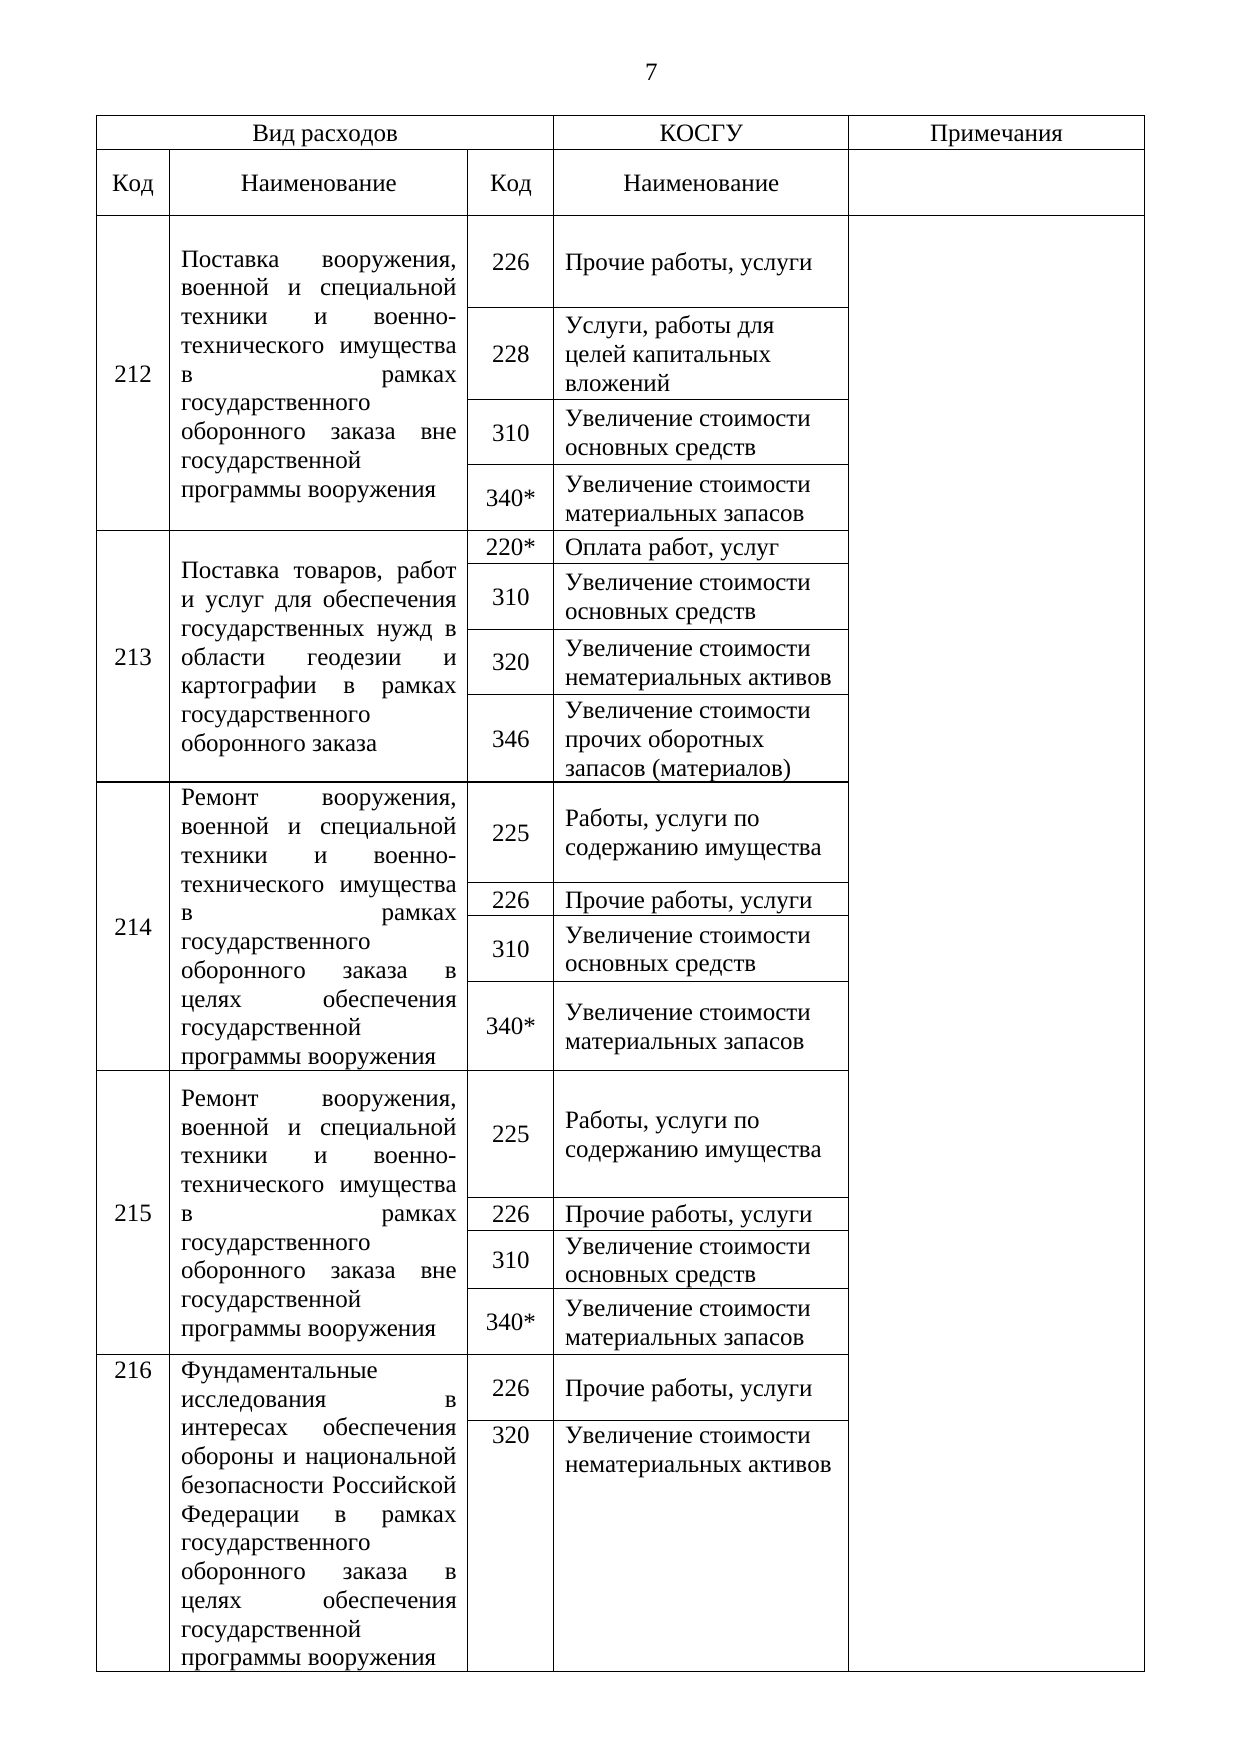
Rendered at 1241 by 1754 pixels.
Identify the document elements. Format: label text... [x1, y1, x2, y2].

table_cell 226 [468, 1198, 553, 1230]
table_cell 310 [468, 400, 553, 464]
table_cell Увеличение стоимости основных средств [554, 400, 848, 464]
table_cell Прочие работы, услуги [554, 216, 848, 307]
table_header Вид расходов [97, 116, 553, 149]
table_cell 340* [468, 465, 553, 530]
table_cell Увеличение стоимости материальных запасов [554, 982, 848, 1070]
table_header КОСГУ [554, 116, 848, 149]
table_cell [849, 150, 1144, 215]
table_cell Наименование [554, 150, 848, 215]
table_cell 226 [468, 1355, 553, 1419]
table_cell 340* [468, 982, 553, 1070]
table_cell Поставка товаров, работ и услуг для обеспечения государственных нужд в области геодезии и картографии в рамках государственного оборонного заказа [170, 531, 467, 781]
table_cell Прочие работы, услуги [554, 1355, 848, 1419]
table_cell 220* [468, 531, 553, 563]
table_cell 340* [468, 1289, 553, 1354]
table_cell Оплата работ, услуг [554, 531, 848, 563]
table_cell Работы, услуги по содержанию имущества [554, 1071, 848, 1197]
table_cell Ремонт вооружения, военной и специальной техники и военно-технического имущества в рамках государственного оборонного заказа вне государственной программы вооружения [170, 1071, 467, 1354]
table_cell 226 [468, 216, 553, 307]
table_cell 346 [468, 695, 553, 781]
table_cell 320 [468, 1421, 553, 1671]
table_cell Увеличение стоимости основных средств [554, 1231, 848, 1288]
table_cell Код [468, 150, 553, 215]
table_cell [554, 1421, 848, 1671]
table_cell 320 [468, 630, 553, 694]
table_cell Прочие работы, услуги [554, 883, 848, 915]
table_cell Работы, услуги по содержанию имущества [554, 783, 848, 882]
table_cell 225 [468, 1071, 553, 1197]
table_cell Наименование [170, 150, 467, 215]
table_cell Увеличение стоимости материальных запасов [554, 1289, 848, 1354]
table_cell Поставка вооружения, военной и специальной техники и военно-технического имущества в рамках государственного оборонного заказа вне государственной программы вооружения [170, 216, 467, 530]
table_cell 212 [97, 216, 169, 530]
table_cell 216 [97, 1355, 169, 1671]
table_cell Код [97, 150, 169, 215]
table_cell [554, 308, 848, 399]
table_cell Прочие работы, услуги [554, 1198, 848, 1230]
table_cell 213 [97, 531, 169, 781]
table_cell 226 [468, 883, 553, 915]
table_cell 214 [97, 783, 169, 1070]
table_cell Увеличение стоимости основных средств [554, 564, 848, 628]
table_cell 310 [468, 916, 553, 981]
table_cell 310 [468, 564, 553, 628]
table_cell Увеличение стоимости прочих оборотных запасов (материалов) [554, 695, 848, 781]
table_cell Увеличение стоимости материальных запасов [554, 465, 848, 530]
table_cell 225 [468, 783, 553, 882]
table_cell Увеличение стоимости нематериальных активов [554, 630, 848, 694]
table_cell 228 [468, 308, 553, 399]
table_header Примечания [849, 116, 1144, 149]
table_cell Увеличение стоимости основных средств [554, 916, 848, 981]
table_cell Ремонт вооружения, военной и специальной техники и военно-технического имущества в рамках государственного оборонного заказа в целях обеспечения государственной программы вооружения [170, 783, 467, 1070]
table_cell Фундаментальные исследования в интересах обеспечения обороны и национальной безопасности Российской Федерации в рамках государственного оборонного заказа в целях обеспечения государственной программы вооружения [170, 1355, 467, 1671]
table_cell 215 [97, 1071, 169, 1354]
table_cell 310 [468, 1231, 553, 1288]
